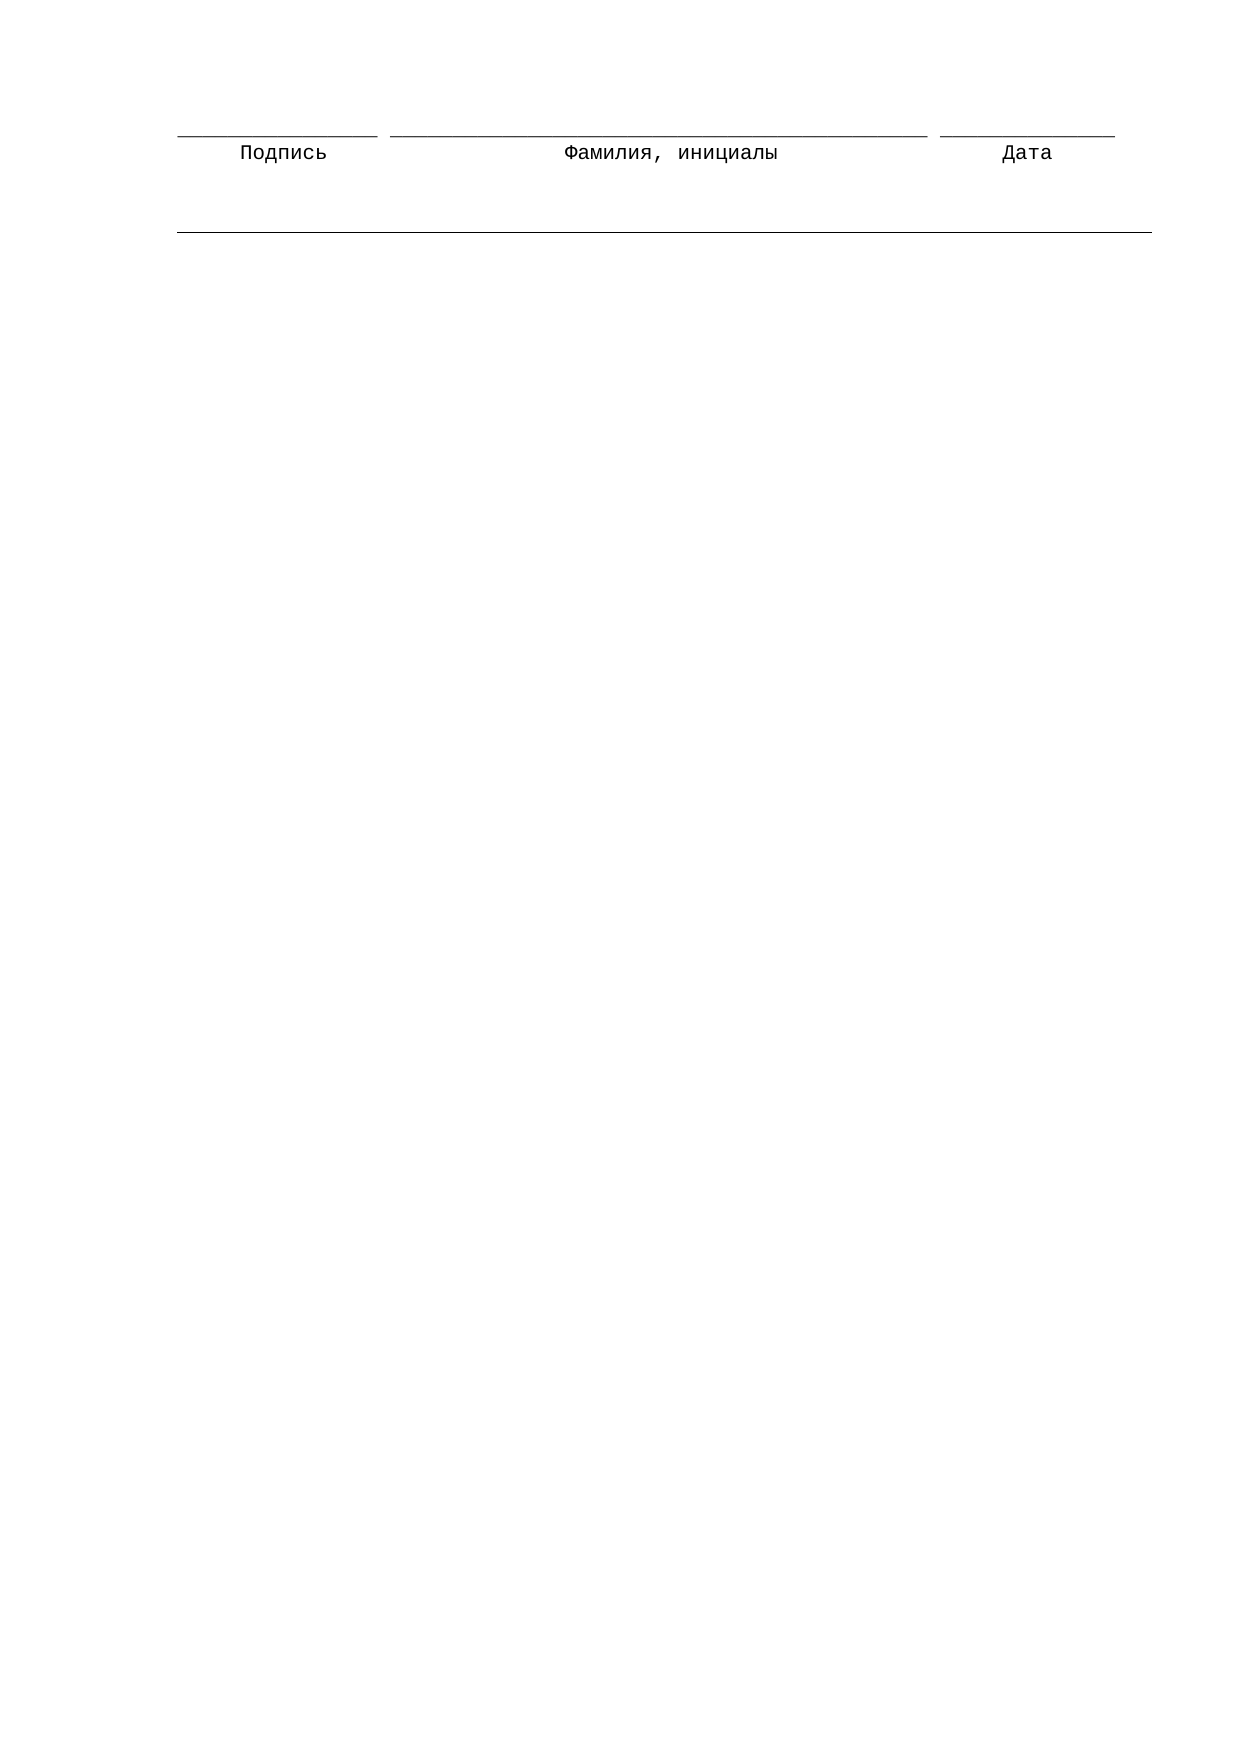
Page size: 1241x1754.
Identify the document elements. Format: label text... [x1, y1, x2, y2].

text ________________ ___________________________________________ ______________ [177, 118, 1152, 142]
text Подпись Фамилия, инициалы Дата [177, 142, 1152, 165]
